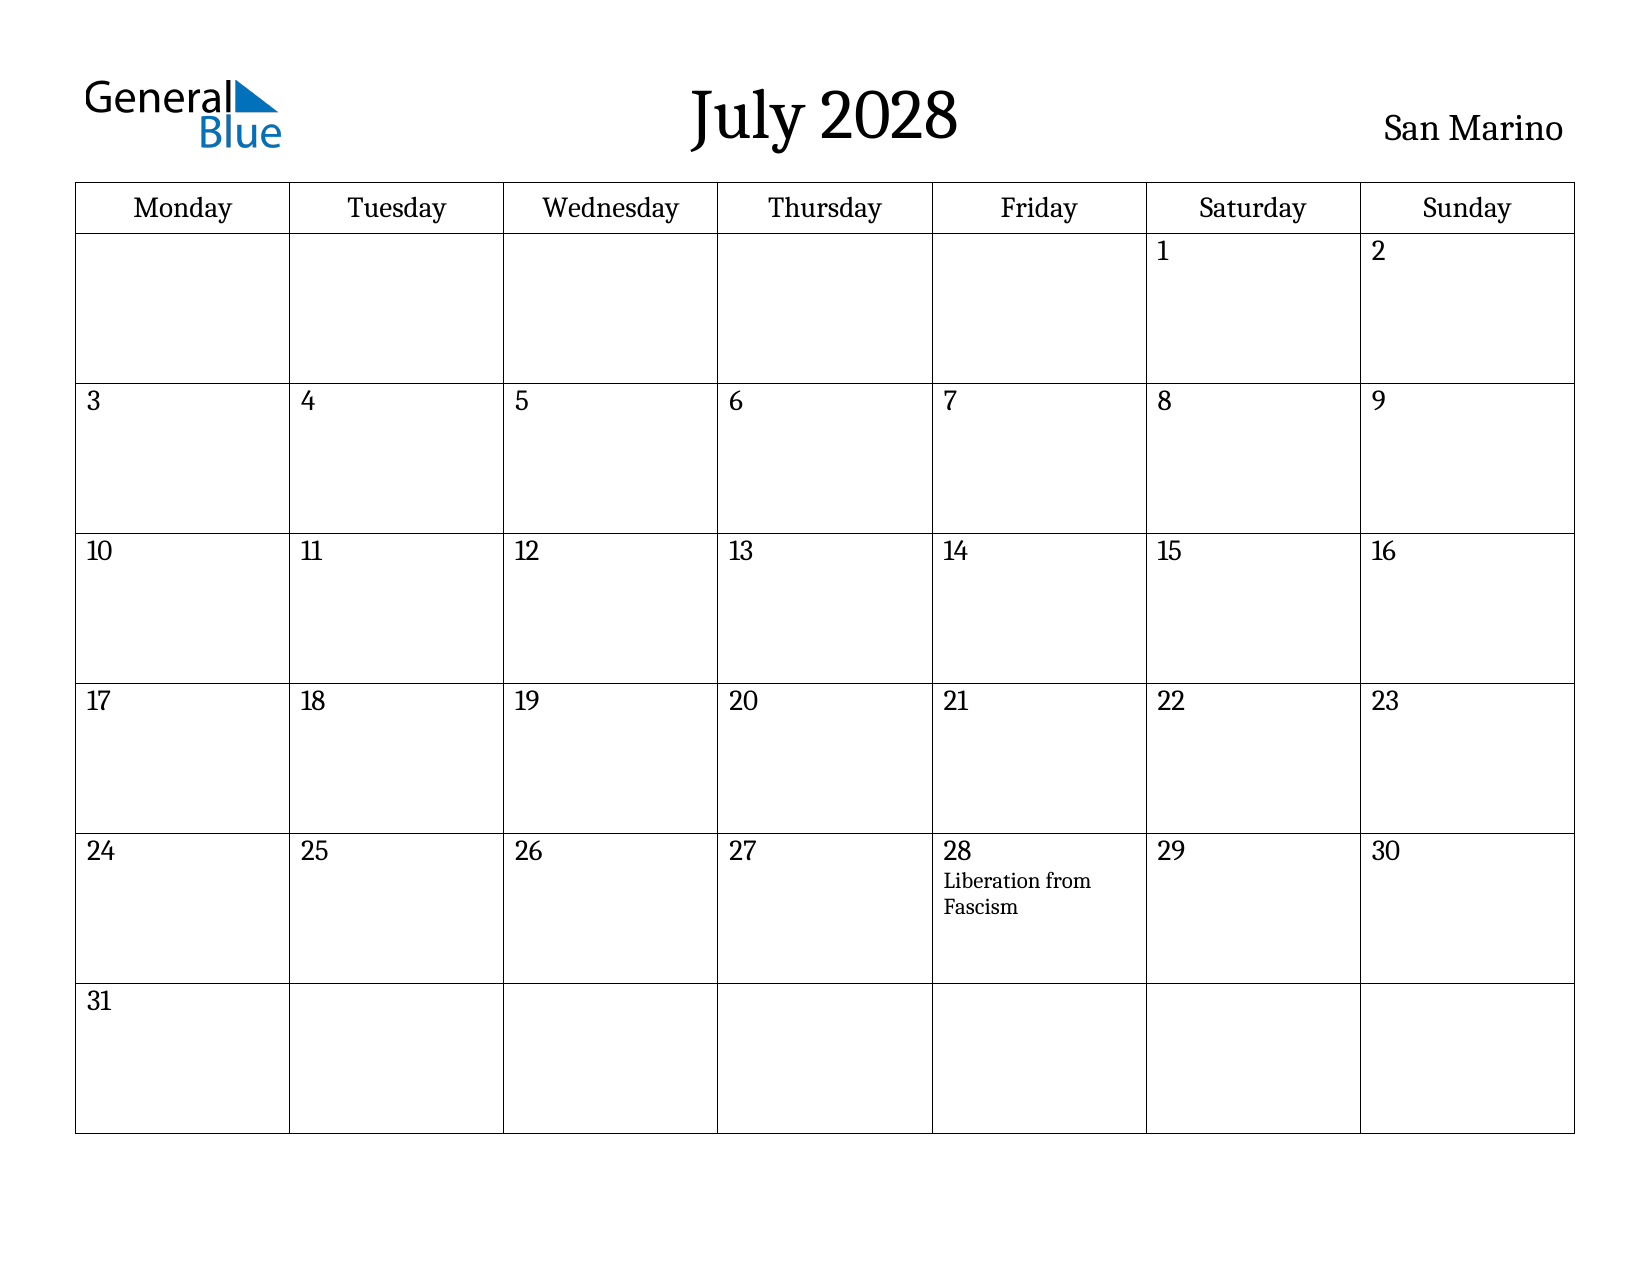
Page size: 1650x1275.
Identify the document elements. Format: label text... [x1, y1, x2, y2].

table_cell 3 [76, 384, 289, 417]
table_cell Saturday [1147, 183, 1360, 233]
table_cell 29 [1147, 834, 1360, 867]
table_cell Tuesday [290, 183, 503, 233]
table_cell 4 [290, 384, 503, 417]
table_cell [290, 868, 503, 983]
table_cell [1147, 1018, 1360, 1133]
table_cell [76, 567, 289, 683]
table_cell 28 [933, 834, 1146, 867]
table_cell [1147, 984, 1360, 1017]
table_cell 22 [1147, 684, 1360, 717]
table_cell [504, 567, 717, 683]
table_cell 13 [718, 534, 932, 567]
table_header [76, 75, 503, 182]
table_cell [76, 234, 289, 267]
table_cell [290, 984, 503, 1017]
table_cell 18 [290, 684, 503, 717]
table_cell 2 [1361, 234, 1574, 267]
table_cell [718, 868, 932, 983]
table_cell [290, 1018, 503, 1133]
table_cell 26 [504, 834, 717, 867]
table_header San Marino [1146, 75, 1574, 182]
table_cell 27 [718, 834, 932, 867]
table_cell [1361, 984, 1574, 1017]
table_cell [290, 717, 503, 833]
table_cell 14 [933, 534, 1146, 567]
table_cell [718, 417, 932, 533]
table_cell [1147, 868, 1360, 983]
table_cell [76, 717, 289, 833]
table_cell [718, 234, 932, 267]
table_cell Monday [76, 183, 289, 233]
table_cell 21 [933, 684, 1146, 717]
table_cell [933, 267, 1146, 383]
table_cell [933, 417, 1146, 533]
table_cell [1147, 267, 1360, 383]
table_cell [718, 717, 932, 833]
table_cell [933, 1018, 1146, 1133]
picture [86, 80, 281, 148]
table_cell [933, 567, 1146, 683]
table_cell 9 [1361, 384, 1574, 417]
table_cell 17 [76, 684, 289, 717]
table_cell 25 [290, 834, 503, 867]
table_cell 10 [76, 534, 289, 567]
table_cell 7 [933, 384, 1146, 417]
table_cell [76, 868, 289, 983]
table_cell 24 [76, 834, 289, 867]
table_cell [718, 267, 932, 383]
table_cell 6 [718, 384, 932, 417]
table_cell 8 [1147, 384, 1360, 417]
table_cell [1147, 717, 1360, 833]
table_cell 12 [504, 534, 717, 567]
table_cell Wednesday [504, 183, 717, 233]
table_cell 19 [504, 684, 717, 717]
table_cell [504, 868, 717, 983]
table_cell 23 [1361, 684, 1574, 717]
table_cell [1361, 267, 1574, 383]
table_cell 5 [504, 384, 717, 417]
table_cell Friday [933, 183, 1146, 233]
table_cell [290, 417, 503, 533]
table_cell Liberation from Fascism [933, 868, 1146, 983]
table_cell [1147, 567, 1360, 683]
table_cell Sunday [1361, 183, 1574, 233]
table_cell [718, 984, 932, 1017]
table_cell [504, 717, 717, 833]
table_header July 2028 [504, 75, 1146, 182]
table_cell [76, 417, 289, 533]
table_cell [1361, 717, 1574, 833]
table_cell [933, 234, 1146, 267]
table_cell [76, 1018, 289, 1133]
table_cell 1 [1147, 234, 1360, 267]
table_cell [1361, 417, 1574, 533]
table_cell 11 [290, 534, 503, 567]
table_cell [290, 567, 503, 683]
table_cell 15 [1147, 534, 1360, 567]
table_cell [504, 984, 717, 1017]
table_cell [933, 984, 1146, 1017]
table_cell 20 [718, 684, 932, 717]
table_cell [290, 234, 503, 267]
table_cell 30 [1361, 834, 1574, 867]
table_cell [718, 1018, 932, 1133]
table_cell [504, 1018, 717, 1133]
table_cell [718, 567, 932, 683]
table_cell [290, 267, 503, 383]
table_cell [504, 234, 717, 267]
table_cell 16 [1361, 534, 1574, 567]
table_cell [933, 717, 1146, 833]
table_cell Thursday [718, 183, 932, 233]
table_cell [1361, 868, 1574, 983]
table_cell [504, 267, 717, 383]
table_cell [1361, 567, 1574, 683]
table_cell [1361, 1018, 1574, 1133]
table_cell [504, 417, 717, 533]
table_cell [1147, 417, 1360, 533]
table_cell 31 [76, 984, 289, 1017]
table_cell [76, 267, 289, 383]
